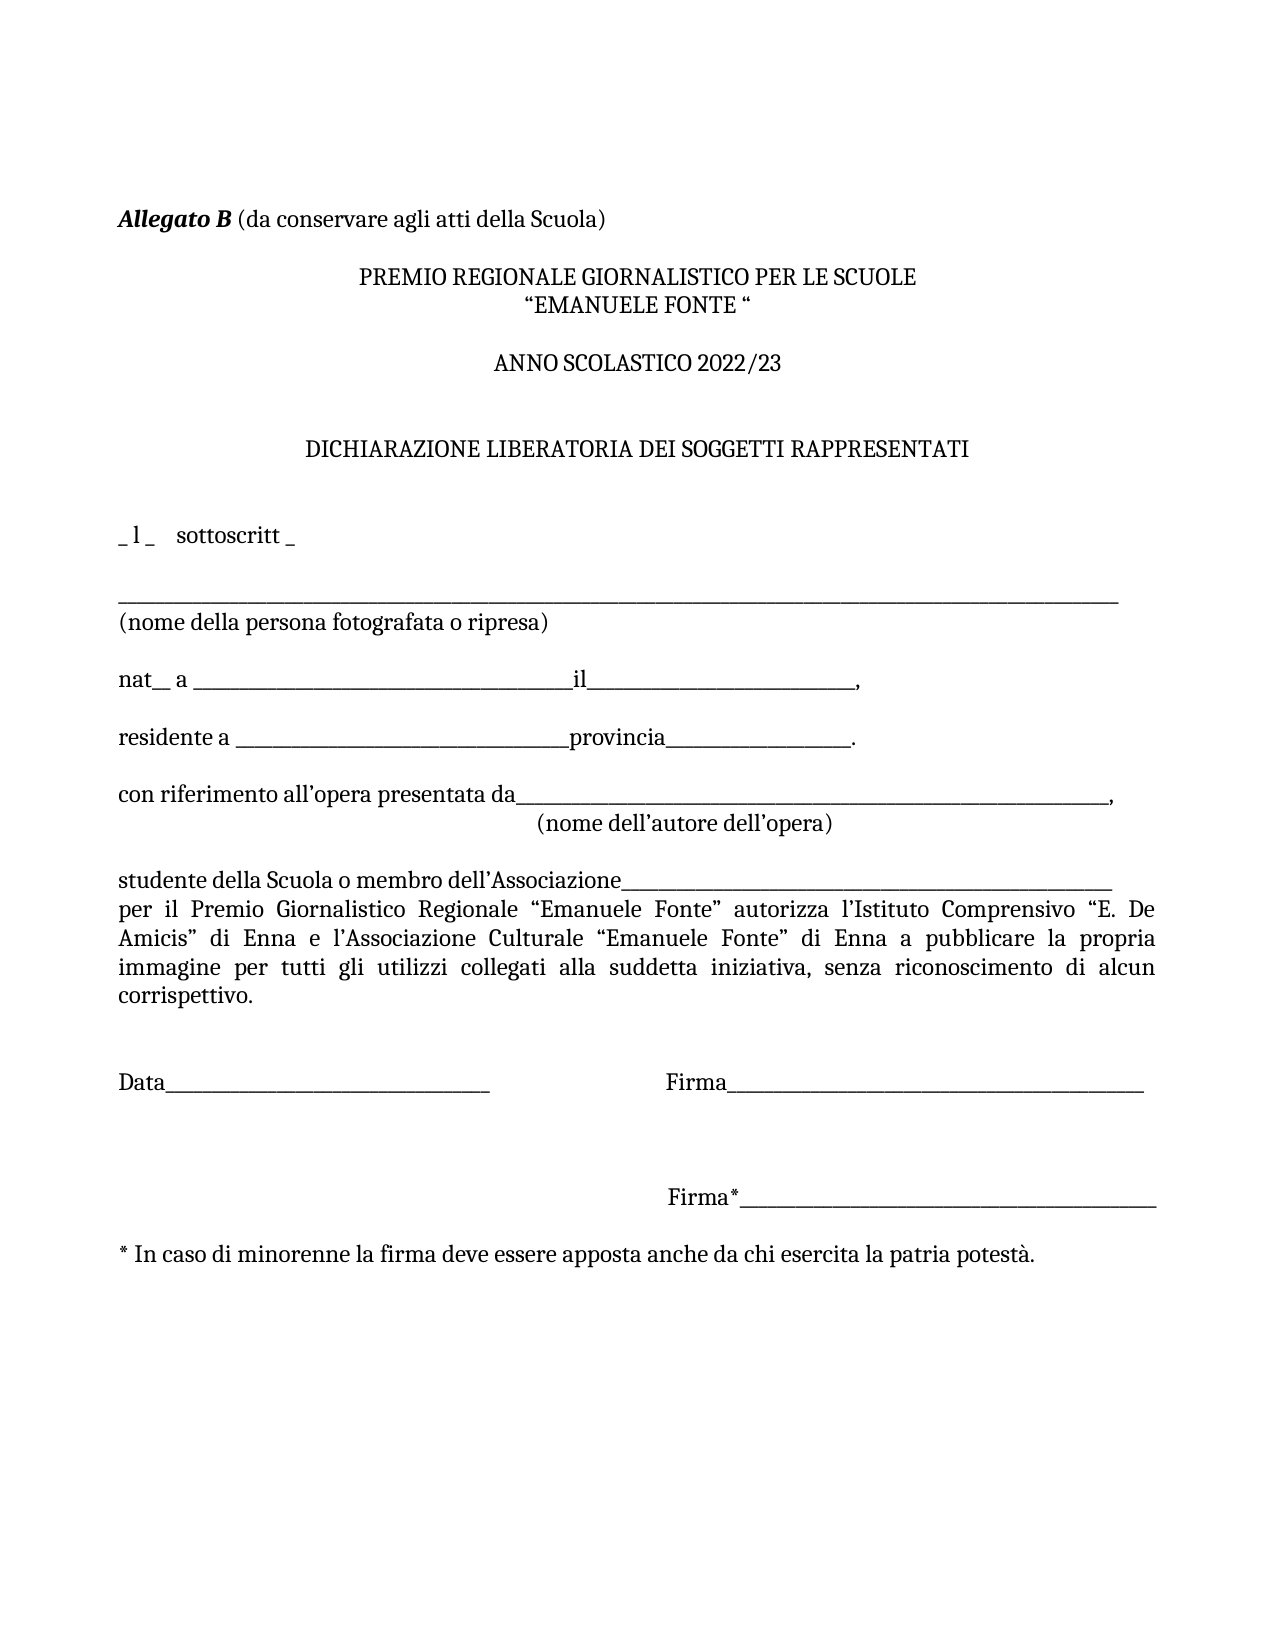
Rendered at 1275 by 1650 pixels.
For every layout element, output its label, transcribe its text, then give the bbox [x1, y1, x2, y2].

text _ l _ sottoscritt _ [118, 521, 1157, 550]
text * In caso di minorenne la firma deve essere apposta anche da chi esercita la patria potestà. [118, 1240, 1157, 1269]
text “EMANUELE FONTE “ [118, 291, 1157, 320]
text Firma*_____________________________________________ [118, 1154, 1157, 1211]
text con riferimento all’opera presentata da________________________________________________________________, [118, 780, 1157, 809]
text PREMIO REGIONALE GIORNALISTICO PER LE SCUOLE [118, 263, 1157, 291]
text DICHIARAZIONE LIBERATORIA DEI SOGGETTI RAPPRESENTATI [118, 435, 1157, 464]
text (nome dell’autore dell’opera) [118, 809, 1157, 838]
text per il Premio Giornalistico Regionale “Emanuele Fonte” autorizza l’Istituto Comprensivo “E. De Amicis” di Enna e l’Associazione Culturale “Emanuele Fonte” di Enna a pubblicare la propria immagine per tutti gli utilizzi collegati alla suddetta iniziativa, senza riconoscimento di alcun corrispettivo. [118, 895, 1157, 1010]
text studente della Scuola o membro dell’Associazione_____________________________________________________ [118, 866, 1157, 895]
text (nome della persona fotografata o ripresa) [118, 608, 1157, 636]
text ____________________________________________________________________________________________________________ [118, 579, 1157, 608]
text nat__ a _________________________________________il_____________________________, [118, 665, 1157, 694]
text ANNO SCOLASTICO 2022/23 [118, 349, 1157, 378]
text Allegato B (da conservare agli atti della Scuola) [118, 205, 1157, 234]
text residente a ____________________________________provincia____________________. [118, 723, 1157, 751]
text Data___________________________________ Firma_____________________________________________ [118, 1068, 1157, 1096]
